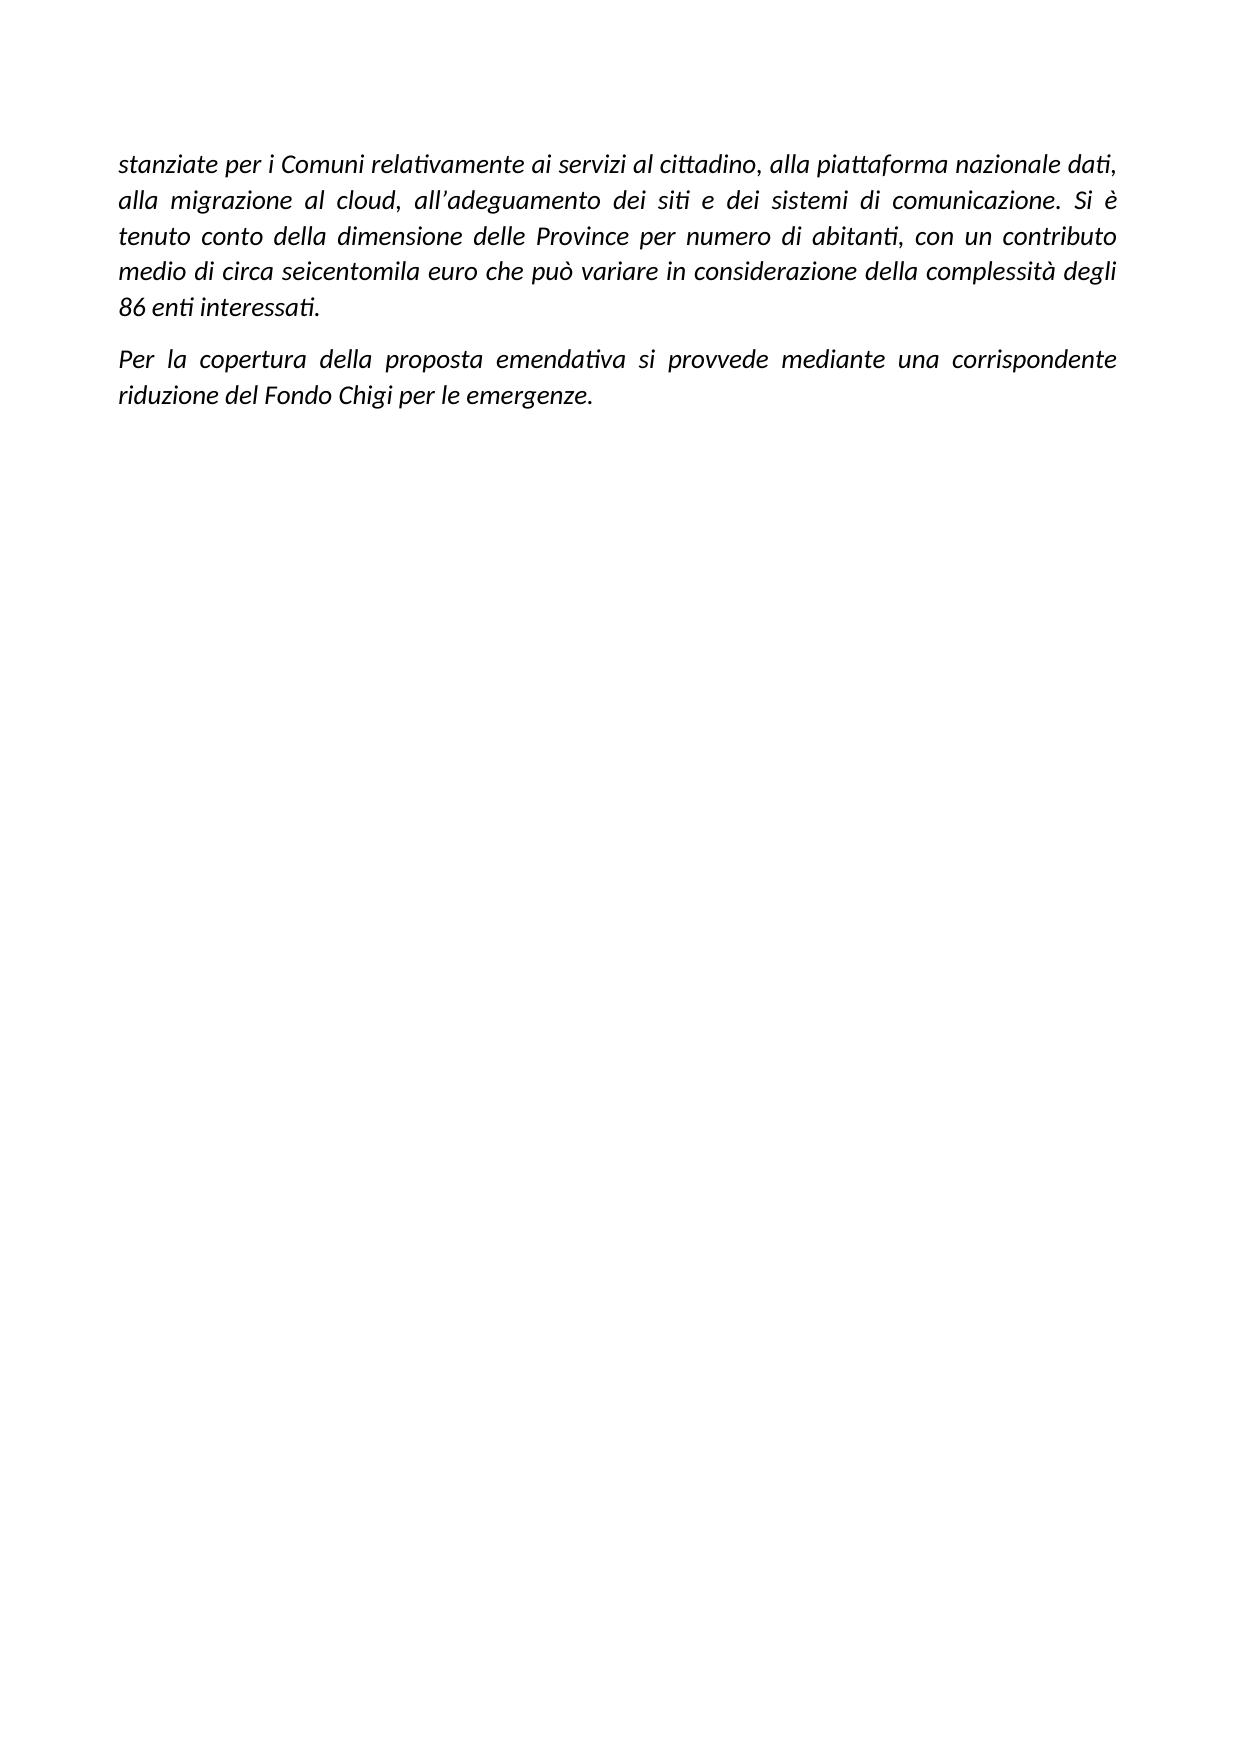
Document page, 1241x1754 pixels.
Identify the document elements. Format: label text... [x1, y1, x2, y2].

text Per la copertura della proposta emendativa si provvede mediante una corrispondente riduzione del Fondo Chigi per le emergenze. [118, 342, 1122, 411]
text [118, 148, 1122, 323]
